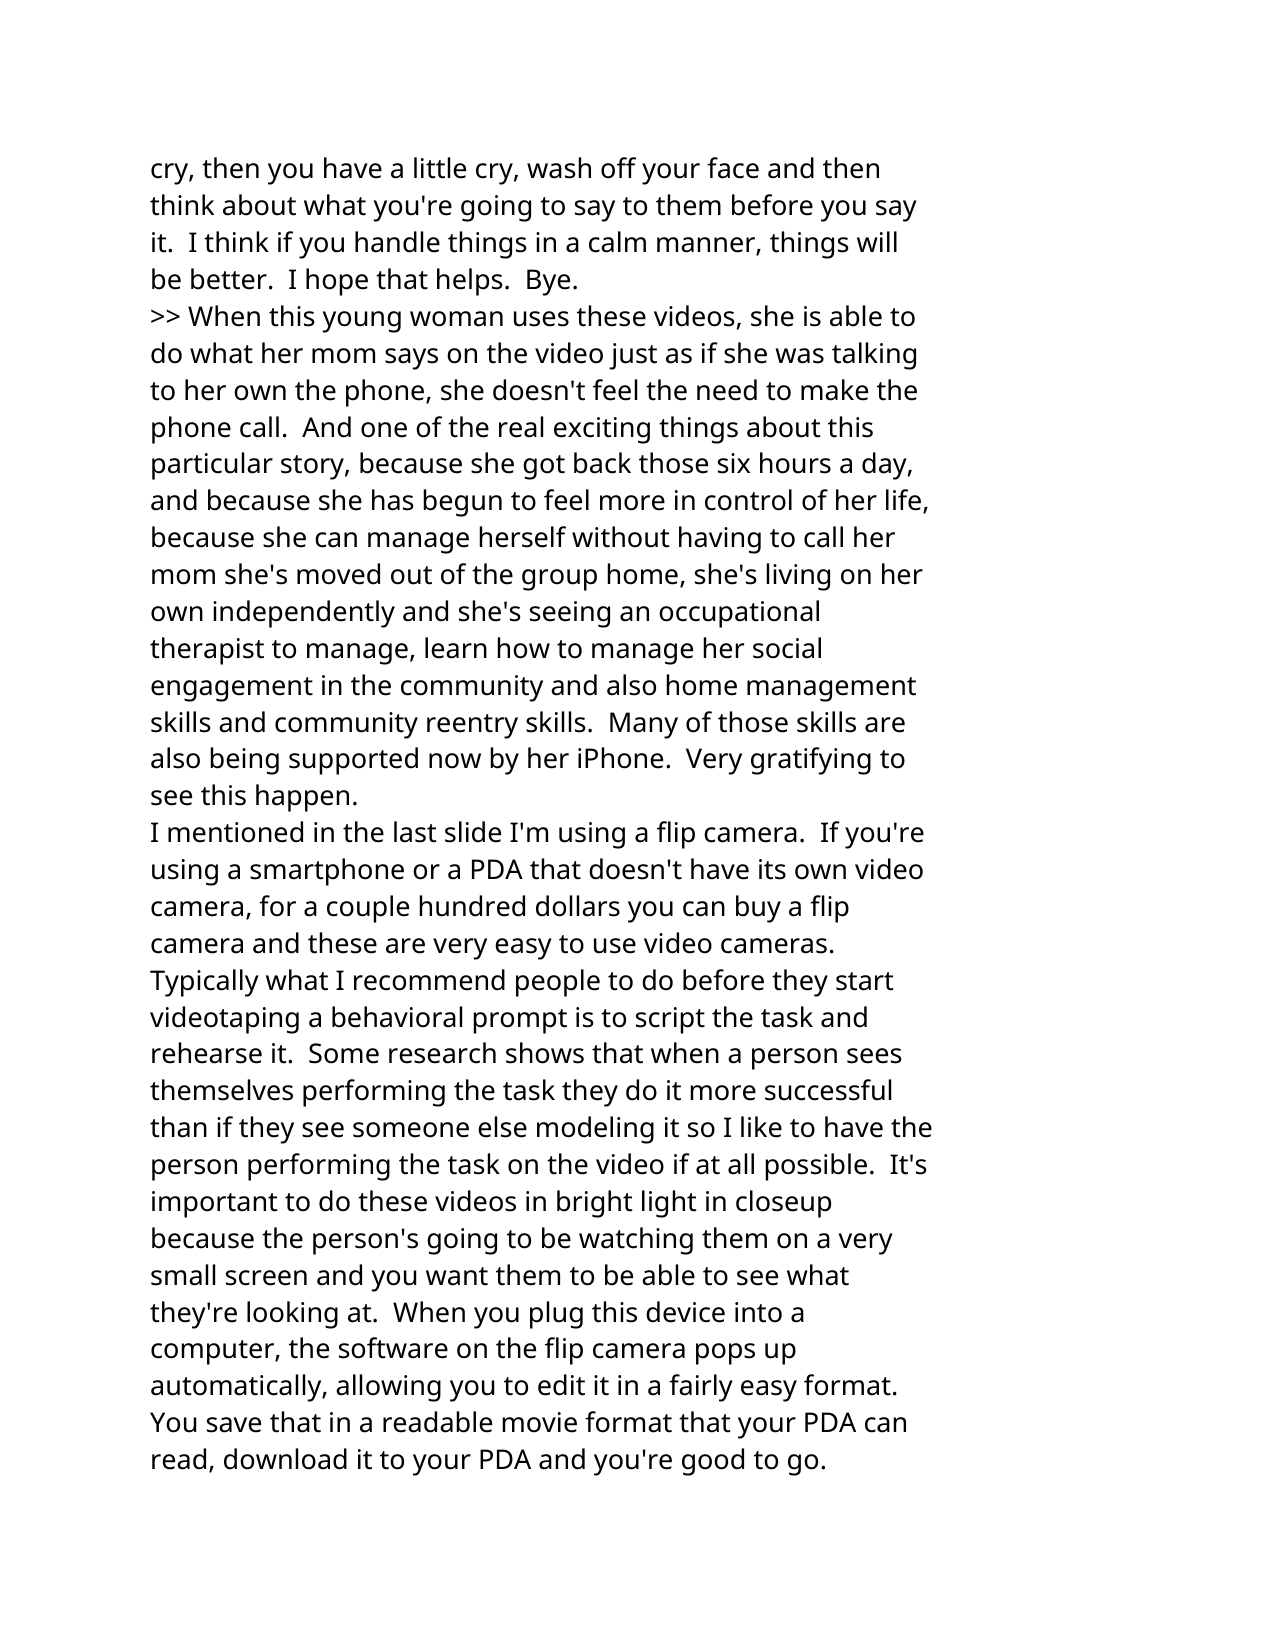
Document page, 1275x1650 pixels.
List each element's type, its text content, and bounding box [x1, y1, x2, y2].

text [150, 150, 934, 297]
text I mentioned in the last slide I'm using a flip camera. If you're using a smartphone or a PDA that doesn't have its own video camera, for a couple hundred dollars you can buy a flip camera and these are very easy to use video cameras. Typically what I recommend people to do before they start videotaping a behavioral prompt is to script the task and rehearse it. Some research shows that when a person sees themselves performing the task they do it more successful than if they see someone else modeling it so I like to have the person performing the task on the video if at all possible. It's important to do these videos in bright light in closeup because the person's going to be watching them on a very small screen and you want them to be able to see what they're looking at. When you plug this device into a computer, the software on the flip camera pops up automatically, allowing you to edit it in a fairly easy format. You save that in a readable movie format that your PDA can read, download it to your PDA and you're good to go. [150, 814, 934, 1477]
text >> When this young woman uses these videos, she is able to do what her mom says on the video just as if she was talking to her own the phone, she doesn't feel the need to make the phone call. And one of the real exciting things about this particular story, because she got back those six hours a day, and because she has begun to feel more in control of her life, because she can manage herself without having to call her mom she's moved out of the group home, she's living on her own independently and she's seeing an occupational therapist to manage, learn how to manage her social engagement in the community and also home management skills and community reentry skills. Many of those skills are also being supported now by her iPhone. Very gratifying to see this happen. [150, 297, 934, 814]
